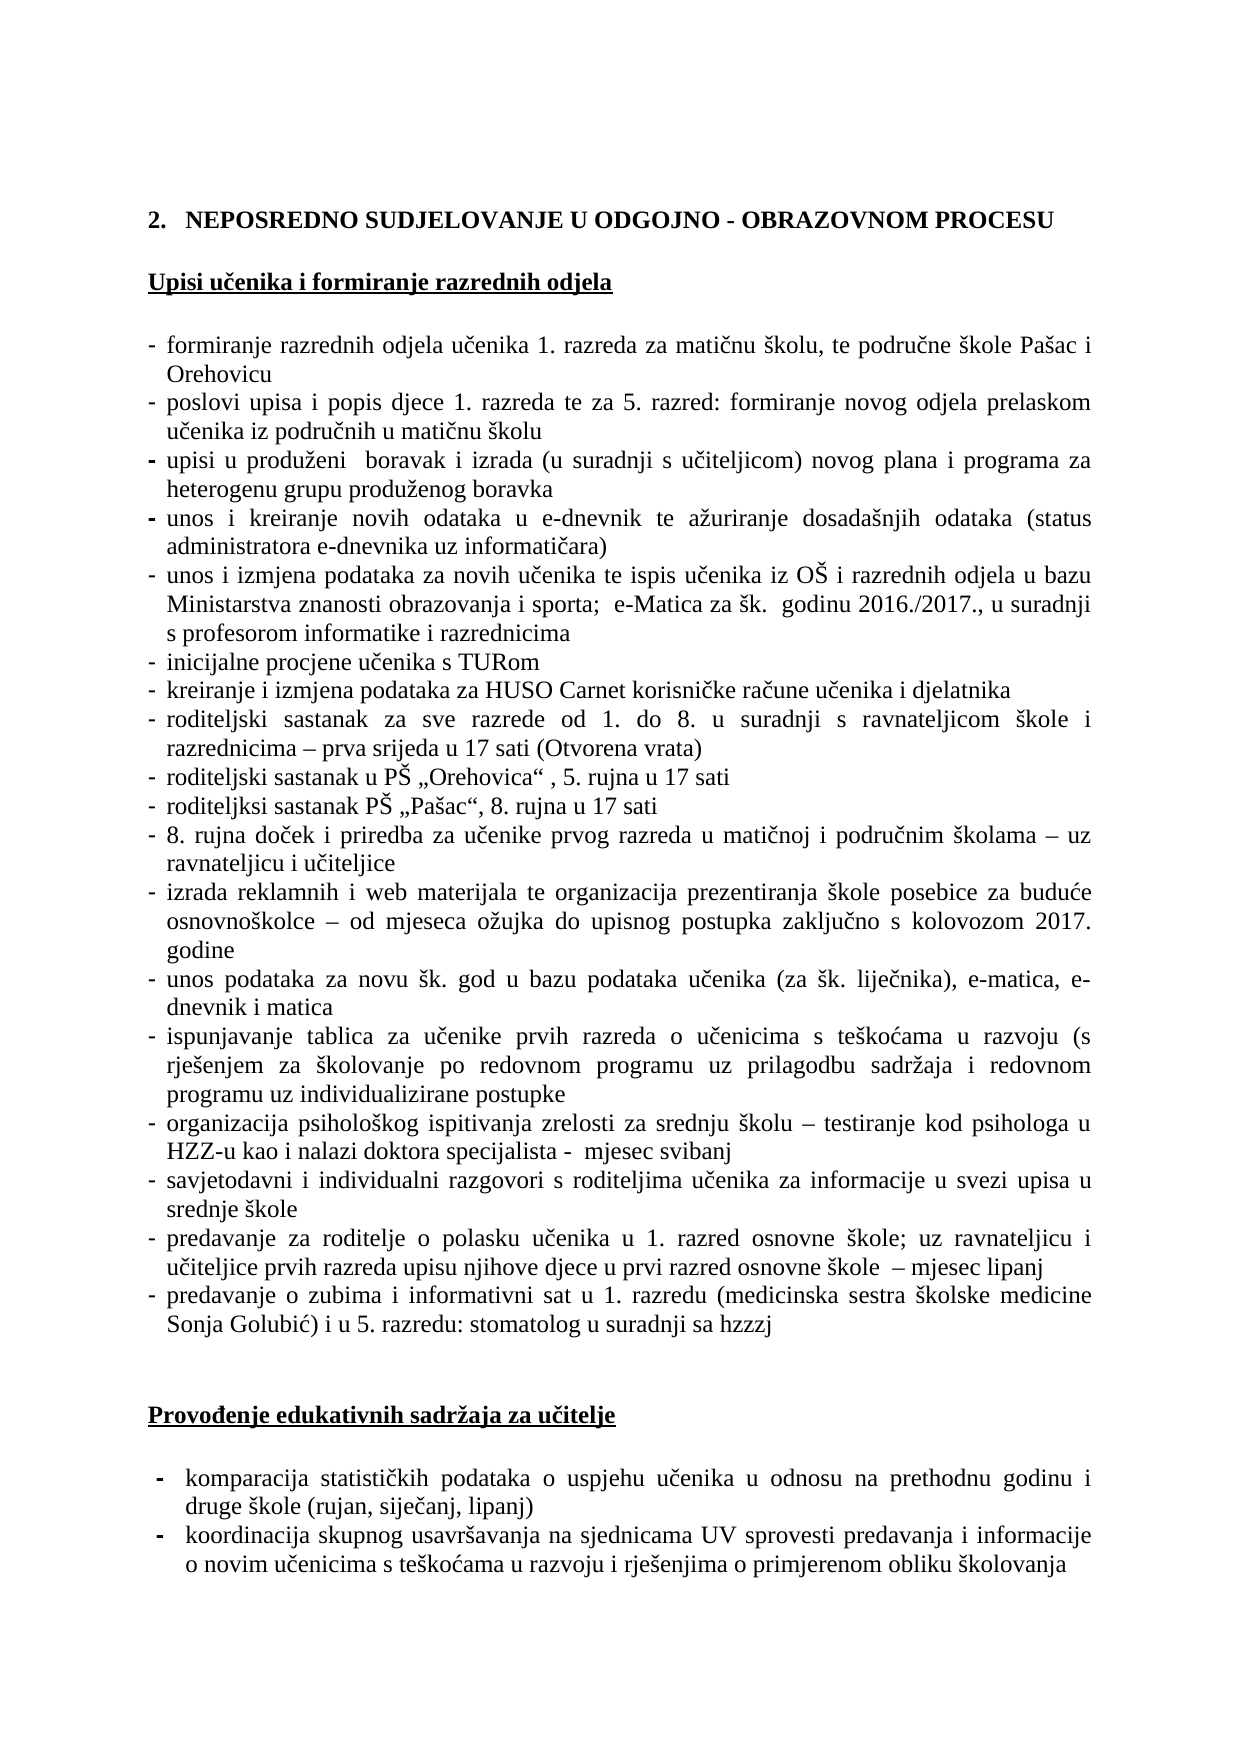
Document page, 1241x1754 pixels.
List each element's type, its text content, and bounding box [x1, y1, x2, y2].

list roditeljski sastanak za sve razrede od 1. do 8. u suradnji s ravnateljicom škole i razrednicima – prva srijeda u 17 sati (Otvorena vrata) [148, 704, 1092, 762]
list unos i kreiranje novih odataka u e-dnevnik te ažuriranje dosadašnjih odataka (status administratora e-dnevnika uz informatičara) [148, 503, 1092, 560]
list unos i izmjena podataka za novih učenika te ispis učenika iz OŠ i razrednih odjela u bazu Ministarstva znanosti obrazovanja i sporta; e-Matica za šk. godinu 2016./2017., u suradnji s profesorom informatike i razrednicima [148, 560, 1092, 647]
list poslovi upisa i popis djece 1. razreda te za 5. razred: formiranje novog odjela prelaskom učenika iz područnih u matičnu školu [148, 387, 1092, 445]
list savjetodavni i individualni razgovori s roditeljima učenika za informacije u svezi upisa u srednje škole [148, 1165, 1092, 1223]
list NEPOSREDNO SUDJELOVANJE U ODGOJNO - OBRAZOVNOM PROCESU [148, 205, 1092, 234]
list predavanje za roditelje o polasku učenika u 1. razred osnovne škole; uz ravnateljicu i učiteljice prvih razreda upisu njihove djece u prvi razred osnovne škole – mjesec lipanj [148, 1223, 1092, 1280]
text Provođenje edukativnih sadržaja za učitelje [148, 1400, 1092, 1429]
list roditeljski sastanak u PŠ „Orehovica“ , 5. rujna u 17 sati [148, 762, 1092, 791]
list inicijalne procjene učenika s TURom [148, 647, 1092, 675]
list koordinacija skupnog usavršavanja na sjednicama UV sprovesti predavanja i informacije o novim učenicima s teškoćama u razvoju i rješenjima o primjerenom obliku školovanja [156, 1520, 1092, 1578]
list komparacija statističkih podataka o uspjehu učenika u odnosu na prethodnu godinu i druge škole (rujan, siječanj, lipanj) [156, 1462, 1092, 1520]
list kreiranje i izmjena podataka za HUSO Carnet korisničke račune učenika i djelatnika [148, 675, 1092, 704]
list organizacija psihološkog ispitivanja zrelosti za srednju školu – testiranje kod psihologa u HZZ-u kao i nalazi doktora specijalista - mjesec svibanj [148, 1107, 1092, 1165]
list upisi u produženi boravak i izrada (u suradnji s učiteljicom) novog plana i programa za heterogenu grupu produženog boravka [148, 445, 1092, 503]
list predavanje o zubima i informativni sat u 1. razredu (medicinska sestra školske medicine Sonja Golubić) i u 5. razredu: stomatolog u suradnji sa hzzzj [148, 1280, 1092, 1338]
list unos podataka za novu šk. god u bazu podataka učenika (za šk. liječnika), e-matica, e-dnevnik i matica [148, 963, 1092, 1021]
list izrada reklamnih i web materijala te organizacija prezentiranja škole posebice za buduće osnovnoškolce – od mjeseca ožujka do upisnog postupka zaključno s kolovozom 2017. godine [148, 877, 1092, 963]
list formiranje razrednih odjela učenika 1. razreda za matičnu školu, te područne škole Pašac i Orehovicu [148, 330, 1092, 387]
list 8. rujna doček i priredba za učenike prvog razreda u matičnoj i područnim školama – uz ravnateljicu i učiteljice [148, 819, 1092, 877]
list ispunjavanje tablica za učenike prvih razreda o učenicima s teškoćama u razvoju (s rješenjem za školovanje po redovnom programu uz prilagodbu sadržaja i redovnom programu uz individualizirane postupke [148, 1021, 1092, 1107]
text Upisi učenika i formiranje razrednih odjela [148, 267, 1092, 296]
list roditeljksi sastanak PŠ „Pašac“, 8. rujna u 17 sati [148, 791, 1092, 819]
